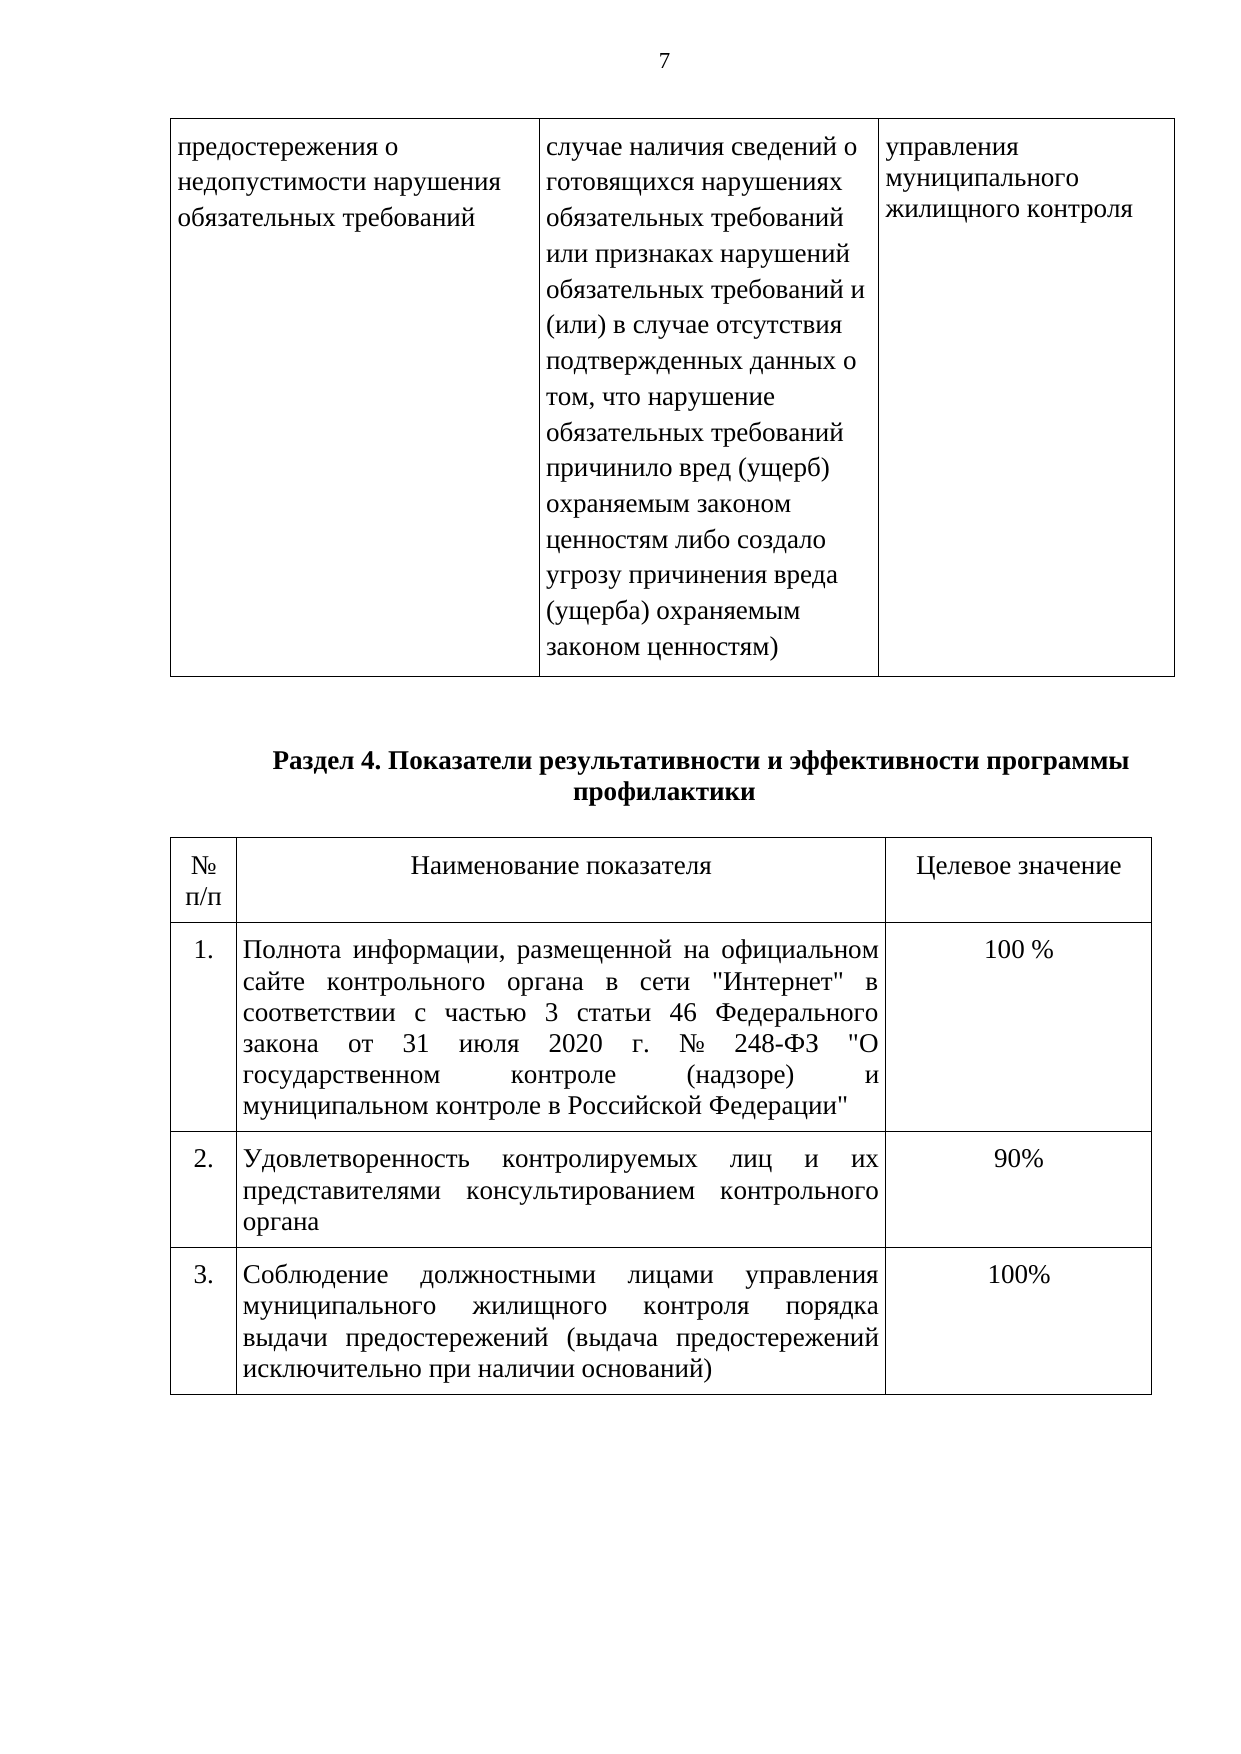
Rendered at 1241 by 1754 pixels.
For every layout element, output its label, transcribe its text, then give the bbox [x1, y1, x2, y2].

table_cell Удовлетворенность контролируемых лиц и их представителями консультированием контрольного органа [237, 1132, 885, 1247]
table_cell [540, 119, 878, 676]
table_cell Соблюдение должностными лицами управления муниципального жилищного контроля порядка выдачи предостережений (выдача предостережений исключительно при наличии оснований) [237, 1248, 885, 1393]
table_cell 100% [886, 1248, 1151, 1393]
table_header № п/п [171, 838, 236, 922]
table_cell 100 % [886, 923, 1151, 1131]
table_cell 1. [171, 923, 236, 1131]
table_header Наименование показателя [237, 838, 885, 922]
table_cell 90% [886, 1132, 1151, 1247]
table_header Целевое значение [886, 838, 1151, 922]
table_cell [879, 119, 1174, 676]
table_cell 2. [171, 1132, 236, 1247]
table_cell 3. [171, 1248, 236, 1393]
table_cell Полнота информации, размещенной на официальном сайте контрольного органа в сети "Интернет" в соответствии с частью 3 статьи 46 Федерального закона от 31 июля 2020 г. № 248-ФЗ "О государственном контроле (надзоре) и муниципальном контроле в Российской Федерации" [237, 923, 885, 1131]
text Раздел 4. Показатели результативности и эффективности программы профилактики [177, 744, 1152, 806]
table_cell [171, 119, 539, 676]
